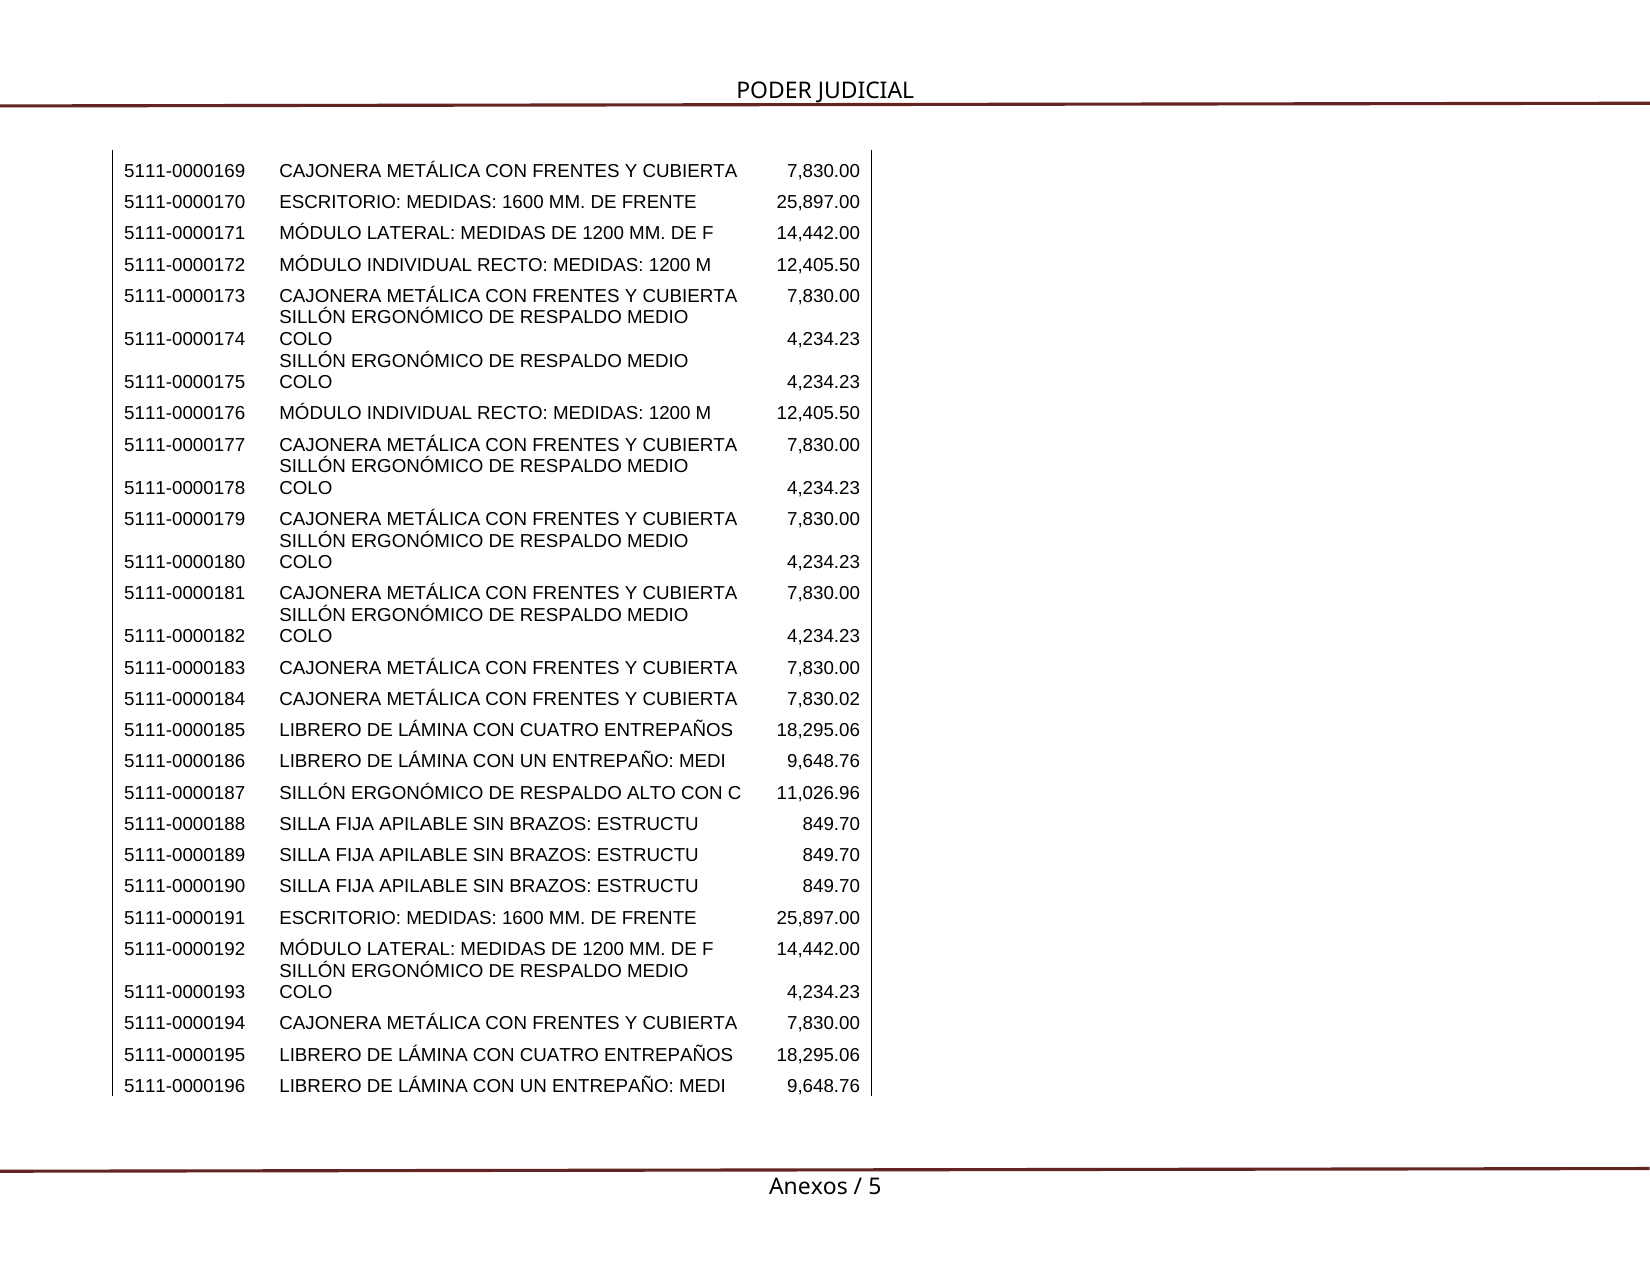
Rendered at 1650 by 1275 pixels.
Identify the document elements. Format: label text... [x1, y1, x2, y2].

table_cell 4,234.23 [755, 529, 871, 572]
table_cell 849.70 [755, 803, 871, 834]
table_cell 7,830.00 [755, 275, 871, 306]
table_cell 5111-0000189 [113, 834, 268, 866]
table_cell SILLÓN ERGONÓMICO DE RESPALDO MEDIO COLO [268, 455, 755, 498]
table_cell 4,234.23 [755, 455, 871, 498]
table_cell 7,830.00 [755, 498, 871, 529]
table_cell 5111-0000191 [113, 897, 268, 928]
table_cell 5111-0000175 [113, 349, 268, 392]
table_cell 25,897.00 [755, 897, 871, 928]
table_cell 5111-0000171 [113, 213, 268, 244]
table_cell 5111-0000173 [113, 275, 268, 306]
table_cell 849.70 [755, 866, 871, 897]
table_cell 25,897.00 [755, 181, 871, 212]
table_cell 4,234.23 [755, 959, 871, 1002]
table_cell 9,648.76 [755, 1065, 871, 1096]
table_cell 5111-0000180 [113, 529, 268, 572]
table_cell 7,830.00 [755, 647, 871, 678]
table_cell 5111-0000184 [113, 678, 268, 709]
table_cell 14,442.00 [755, 213, 871, 244]
table_cell SILLÓN ERGONÓMICO DE RESPALDO MEDIO COLO [268, 349, 755, 392]
table_cell SILLA FIJA APILABLE SIN BRAZOS: ESTRUCTU [268, 803, 755, 834]
table_cell ESCRITORIO: MEDIDAS: 1600 MM. DE FRENTE [268, 897, 755, 928]
table_cell 5111-0000177 [113, 424, 268, 455]
table_cell MÓDULO LATERAL: MEDIDAS DE 1200 MM. DE F [268, 213, 755, 244]
table_cell 7,830.00 [755, 150, 871, 181]
table_cell 18,295.06 [755, 709, 871, 741]
table_cell 5111-0000172 [113, 244, 268, 275]
table_cell CAJONERA METÁLICA CON FRENTES Y CUBIERTA [268, 1003, 755, 1034]
table_cell CAJONERA METÁLICA CON FRENTES Y CUBIERTA [268, 498, 755, 529]
table_cell 5111-0000185 [113, 709, 268, 741]
table_cell MÓDULO LATERAL: MEDIDAS DE 1200 MM. DE F [268, 928, 755, 959]
table_cell 5111-0000169 [113, 150, 268, 181]
table_cell 5111-0000196 [113, 1065, 268, 1096]
table_cell 5111-0000192 [113, 928, 268, 959]
table_cell SILLÓN ERGONÓMICO DE RESPALDO MEDIO COLO [268, 604, 755, 647]
table_cell 5111-0000195 [113, 1034, 268, 1065]
table_cell 7,830.02 [755, 678, 871, 709]
table_cell ESCRITORIO: MEDIDAS: 1600 MM. DE FRENTE [268, 181, 755, 212]
table_cell 7,830.00 [755, 1003, 871, 1034]
table_cell 7,830.00 [755, 573, 871, 604]
table_cell 7,830.00 [755, 424, 871, 455]
table_cell 5111-0000181 [113, 573, 268, 604]
table_cell 5111-0000188 [113, 803, 268, 834]
table_cell LIBRERO DE LÁMINA CON CUATRO ENTREPAÑOS [268, 709, 755, 741]
table_cell 4,234.23 [755, 306, 871, 349]
table_cell 5111-0000183 [113, 647, 268, 678]
table_cell 11,026.96 [755, 772, 871, 803]
table_cell 5111-0000190 [113, 866, 268, 897]
table_cell SILLÓN ERGONÓMICO DE RESPALDO MEDIO COLO [268, 529, 755, 572]
table_cell 5111-0000178 [113, 455, 268, 498]
table_cell 5111-0000179 [113, 498, 268, 529]
table_cell 5111-0000182 [113, 604, 268, 647]
table_cell MÓDULO INDIVIDUAL RECTO: MEDIDAS: 1200 M [268, 392, 755, 424]
table_cell CAJONERA METÁLICA CON FRENTES Y CUBIERTA [268, 150, 755, 181]
table_cell 9,648.76 [755, 741, 871, 772]
table_cell LIBRERO DE LÁMINA CON CUATRO ENTREPAÑOS [268, 1034, 755, 1065]
table_cell CAJONERA METÁLICA CON FRENTES Y CUBIERTA [268, 678, 755, 709]
table_cell 5111-0000174 [113, 306, 268, 349]
table_cell CAJONERA METÁLICA CON FRENTES Y CUBIERTA [268, 573, 755, 604]
table_cell 4,234.23 [755, 349, 871, 392]
table_cell LIBRERO DE LÁMINA CON UN ENTREPAÑO: MEDI [268, 1065, 755, 1096]
table_cell SILLÓN ERGONÓMICO DE RESPALDO ALTO CON C [268, 772, 755, 803]
table_cell 849.70 [755, 834, 871, 866]
table_cell 12,405.50 [755, 244, 871, 275]
table_cell 5111-0000170 [113, 181, 268, 212]
table_cell 18,295.06 [755, 1034, 871, 1065]
table_cell 5111-0000187 [113, 772, 268, 803]
table_cell SILLA FIJA APILABLE SIN BRAZOS: ESTRUCTU [268, 834, 755, 866]
table_cell 4,234.23 [755, 604, 871, 647]
table_cell SILLÓN ERGONÓMICO DE RESPALDO MEDIO COLO [268, 959, 755, 1002]
table_cell 5111-0000193 [113, 959, 268, 1002]
table_cell 14,442.00 [755, 928, 871, 959]
table_cell 5111-0000176 [113, 392, 268, 424]
table_cell 5111-0000194 [113, 1003, 268, 1034]
table_cell 12,405.50 [755, 392, 871, 424]
table_cell CAJONERA METÁLICA CON FRENTES Y CUBIERTA [268, 275, 755, 306]
table_cell 5111-0000186 [113, 741, 268, 772]
table_cell LIBRERO DE LÁMINA CON UN ENTREPAÑO: MEDI [268, 741, 755, 772]
table_cell SILLÓN ERGONÓMICO DE RESPALDO MEDIO COLO [268, 306, 755, 349]
table_cell MÓDULO INDIVIDUAL RECTO: MEDIDAS: 1200 M [268, 244, 755, 275]
table_cell CAJONERA METÁLICA CON FRENTES Y CUBIERTA [268, 647, 755, 678]
table_cell CAJONERA METÁLICA CON FRENTES Y CUBIERTA [268, 424, 755, 455]
table_cell SILLA FIJA APILABLE SIN BRAZOS: ESTRUCTU [268, 866, 755, 897]
